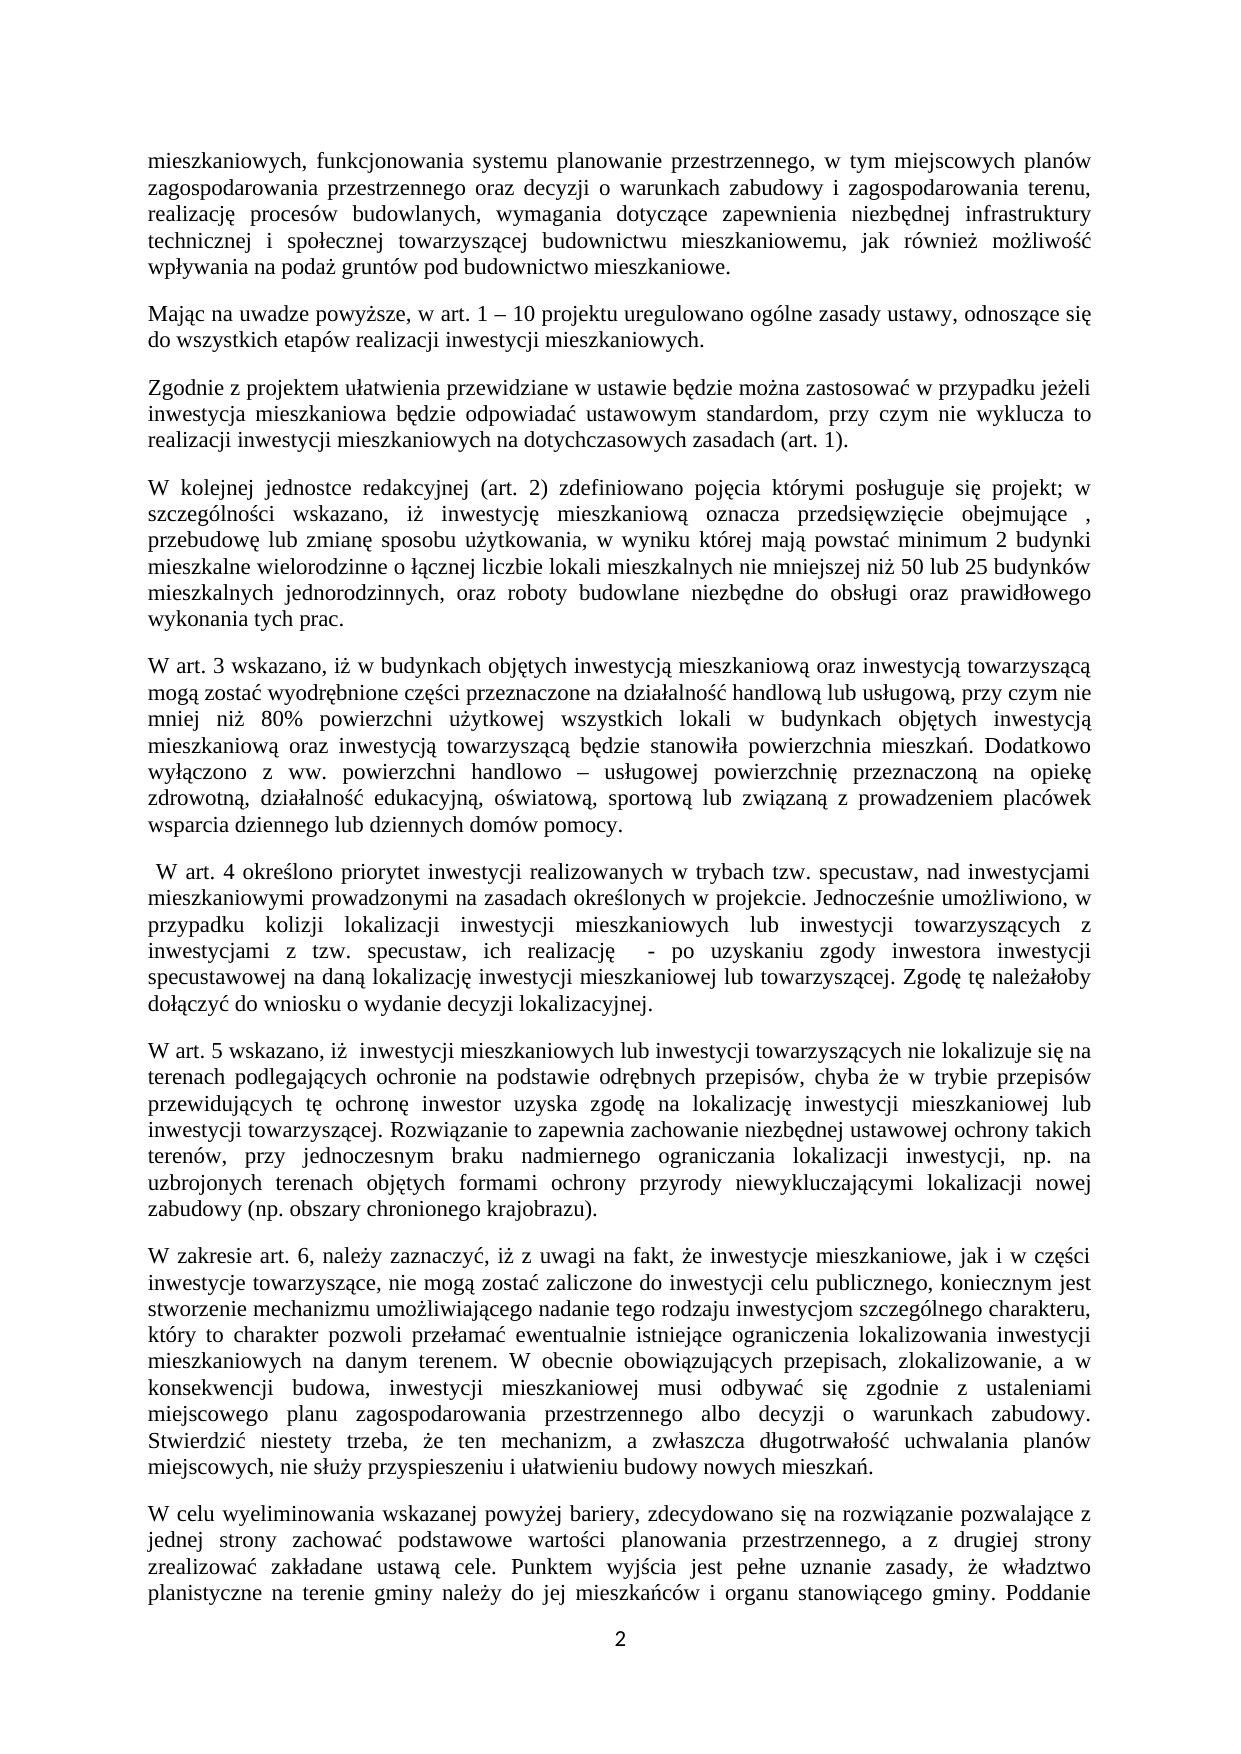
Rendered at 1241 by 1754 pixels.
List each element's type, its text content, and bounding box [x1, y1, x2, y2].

text W art. 3 wskazano, iż w budynkach objętych inwestycją mieszkaniową oraz inwestycją towarzyszącą mogą zostać wyodrębnione części przeznaczone na działalność handlową lub usługową, przy czym nie mniej niż 80% powierzchni użytkowej wszystkich lokali w budynkach objętych inwestycją mieszkaniową oraz inwestycją towarzyszącą będzie stanowiła powierzchnia mieszkań. Dodatkowo wyłączono z ww. powierzchni handlowo – usługowej powierzchnię przeznaczoną na opiekę zdrowotną, działalność edukacyjną, oświatową, sportową lub związaną z prowadzeniem placówek wsparcia dziennego lub dziennych domów pomocy. [148, 653, 1093, 837]
text W art. 4 określono priorytet inwestycji realizowanych w trybach tzw. specustaw, nad inwestycjami mieszkaniowymi prowadzonymi na zasadach określonych w projekcie. Jednocześnie umożliwiono, w przypadku kolizji lokalizacji inwestycji mieszkaniowych lub inwestycji towarzyszących z inwestycjami z tzw. specustaw, ich realizację - po uzyskaniu zgody inwestora inwestycji specustawowej na daną lokalizację inwestycji mieszkaniowej lub towarzyszącej. Zgodę tę należałoby dołączyć do wniosku o wydanie decyzji lokalizacyjnej. [148, 858, 1093, 1016]
text W zakresie art. 6, należy zaznaczyć, iż z uwagi na fakt, że inwestycje mieszkaniowe, jak i w części inwestycje towarzyszące, nie mogą zostać zaliczone do inwestycji celu publicznego, koniecznym jest stworzenie mechanizmu umożliwiającego nadanie tego rodzaju inwestycjom szczególnego charakteru, który to charakter pozwoli przełamać ewentualnie istniejące ograniczenia lokalizowania inwestycji mieszkaniowych na danym terenem. W obecnie obowiązujących przepisach, zlokalizowanie, a w konsekwencji budowa, inwestycji mieszkaniowej musi odbywać się zgodnie z ustaleniami miejscowego planu zagospodarowania przestrzennego albo decyzji o warunkach zabudowy. Stwierdzić niestety trzeba, że ten mechanizm, a zwłaszcza długotrwałość uchwalania planów miejscowych, nie służy przyspieszeniu i ułatwieniu budowy nowych mieszkań. [148, 1242, 1093, 1479]
text W kolejnej jednostce redakcyjnej (art. 2) zdefiniowano pojęcia którymi posługuje się projekt; w szczególności wskazano, iż inwestycję mieszkaniową oznacza przedsięwzięcie obejmujące , przebudowę lub zmianę sposobu użytkowania, w wyniku której mają powstać minimum 2 budynki mieszkalne wielorodzinne o łącznej liczbie lokali mieszkalnych nie mniejszej niż 50 lub 25 budynków mieszkalnych jednorodzinnych, oraz roboty budowlane niezbędne do obsługi oraz prawidłowego wykonania tych prac. [148, 474, 1093, 632]
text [148, 148, 1093, 279]
text Mając na uwadze powyższe, w art. 1 – 10 projektu uregulowano ogólne zasady ustawy, odnoszące się do wszystkich etapów realizacji inwestycji mieszkaniowych. [148, 300, 1093, 353]
text W art. 5 wskazano, iż inwestycji mieszkaniowych lub inwestycji towarzyszących nie lokalizuje się na terenach podlegających ochronie na podstawie odrębnych przepisów, chyba że w trybie przepisów przewidujących tę ochronę inwestor uzyska zgodę na lokalizację inwestycji mieszkaniowej lub inwestycji towarzyszącej. Rozwiązanie to zapewnia zachowanie niezbędnej ustawowej ochrony takich terenów, przy jednoczesnym braku nadmiernego ograniczania lokalizacji inwestycji, np. na uzbrojonych terenach objętych formami ochrony przyrody niewykluczającymi lokalizacji nowej zabudowy (np. obszary chronionego krajobrazu). [148, 1037, 1093, 1221]
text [148, 1500, 1093, 1606]
text Zgodnie z projektem ułatwienia przewidziane w ustawie będzie można zastosować w przypadku jeżeli inwestycja mieszkaniowa będzie odpowiadać ustawowym standardom, przy czym nie wyklucza to realizacji inwestycji mieszkaniowych na dotychczasowych zasadach (art. 1). [148, 374, 1093, 453]
